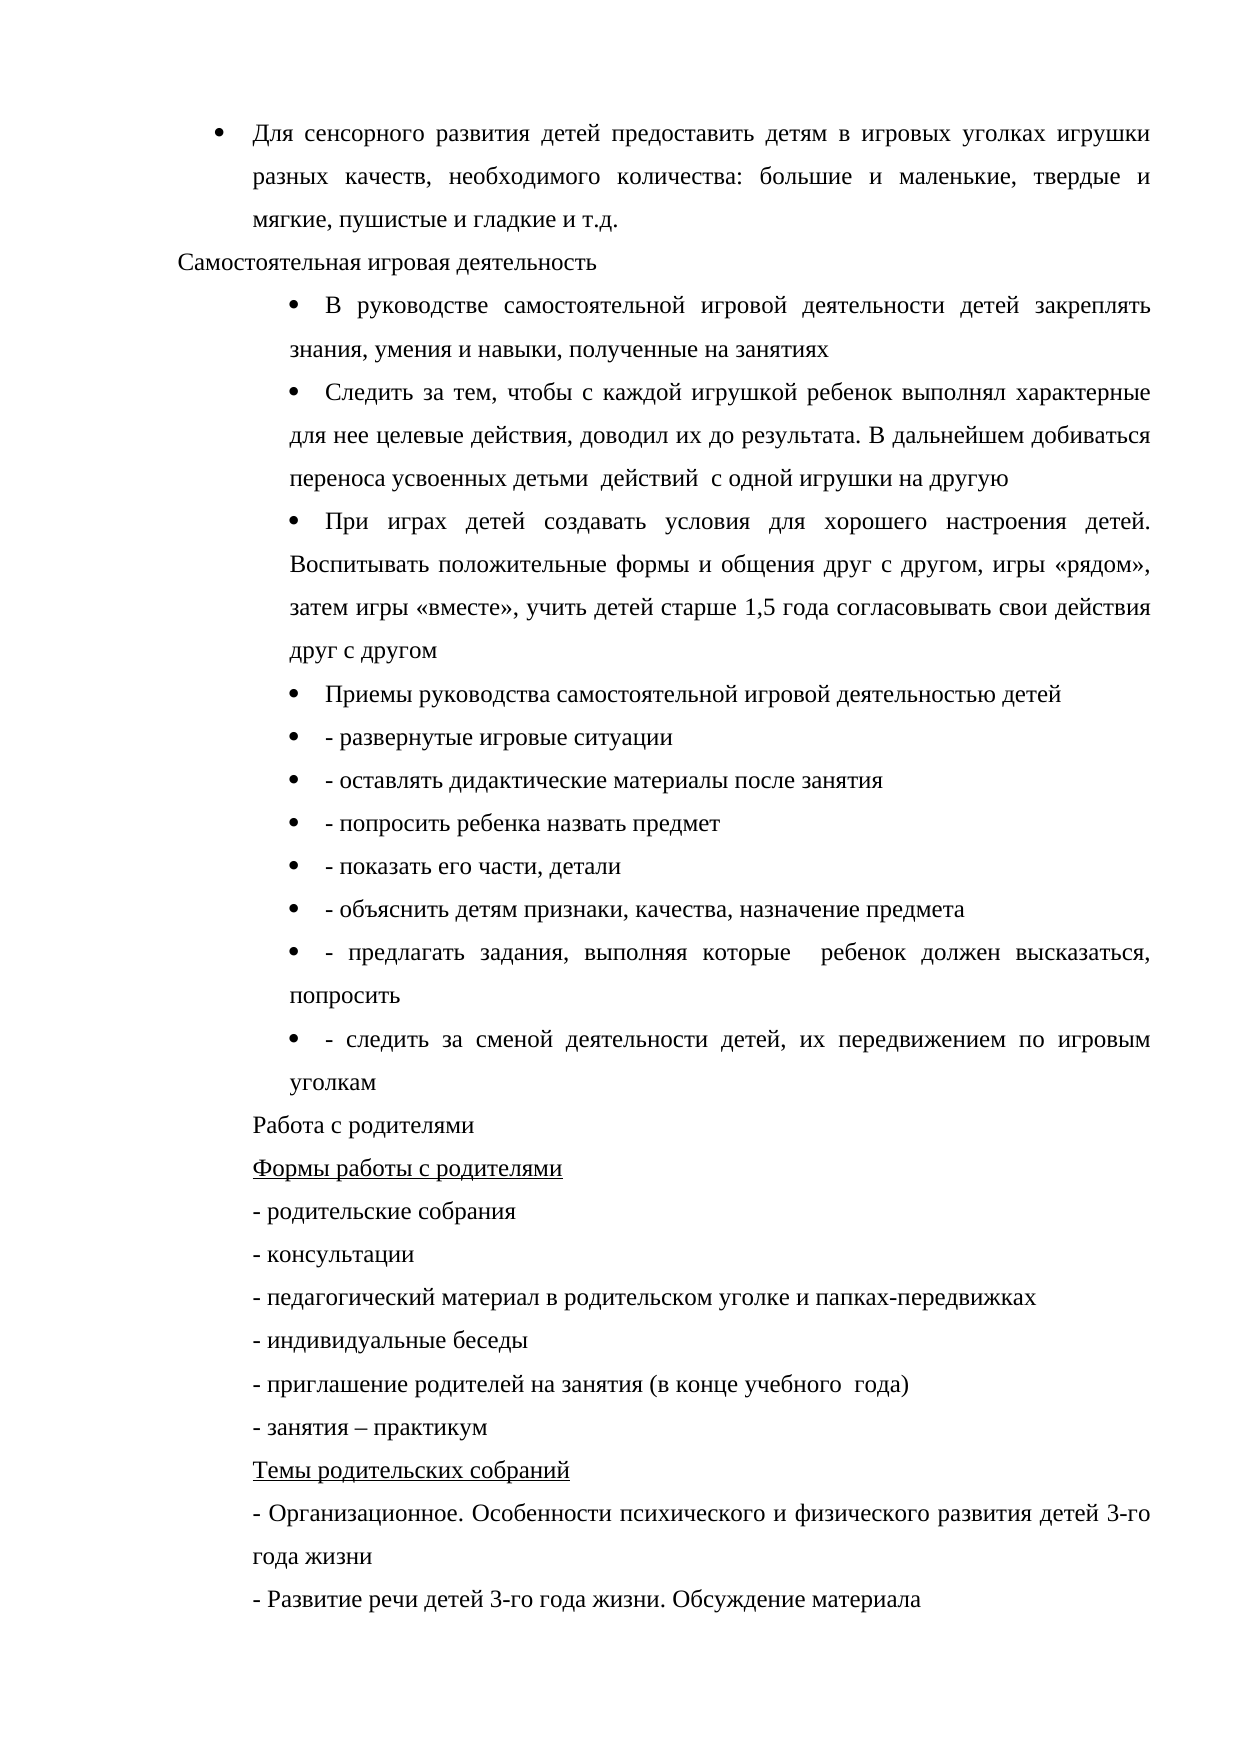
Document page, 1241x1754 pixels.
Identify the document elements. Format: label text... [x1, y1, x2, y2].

list - Развитие речи детей 3-го года жизни. Обсуждение материала [252, 1584, 1152, 1613]
list - педагогический материал в родительском уголке и папках-передвижках [252, 1282, 1152, 1311]
list Следить за тем, чтобы с каждой игрушкой ребенок выполнял характерные для нее целевые действия, доводил их до результата. В дальнейшем добиваться переноса усвоенных детьми действий с одной игрушки на другую [289, 377, 1152, 492]
list - индивидуальные беседы [252, 1326, 1152, 1354]
text Самостоятельная игровая деятельность [177, 247, 1152, 276]
list При играх детей создавать условия для хорошего настроения детей. Воспитывать положительные формы и общения друг с другом, игры «рядом», затем игры «вместе», учить детей старше 1,5 года согласовывать свои действия друг с другом [289, 506, 1152, 664]
list - консультации [252, 1239, 1152, 1268]
list В руководстве самостоятельной игровой деятельности детей закреплять знания, умения и навыки, полученные на занятиях [289, 291, 1152, 362]
list - показать его части, детали [289, 851, 1152, 880]
list - следить за сменой деятельности детей, их передвижением по игровым уголкам [289, 1024, 1152, 1096]
list - приглашение родителей на занятия (в конце учебного года) [252, 1369, 1152, 1397]
list - предлагать задания, выполняя которые ребенок должен высказаться, попросить [289, 937, 1152, 1009]
list - попросить ребенка назвать предмет [289, 808, 1152, 837]
list Формы работы с родителями [252, 1153, 1152, 1182]
list - развернутые игровые ситуации [289, 722, 1152, 751]
list Для сенсорного развития детей предоставить детям в игровых уголках игрушки разных качеств, необходимого количества: большие и маленькие, твердые и мягкие, пушистые и гладкие и т.д. [215, 118, 1152, 233]
list Работа с родителями [252, 1110, 1152, 1139]
list - занятия – практикум [252, 1412, 1152, 1441]
list - родительские собрания [252, 1196, 1152, 1225]
list Приемы руководства самостоятельной игровой деятельностью детей [289, 679, 1152, 707]
list Темы родительских собраний [252, 1455, 1152, 1484]
list - объяснить детям признаки, качества, назначение предмета [289, 894, 1152, 923]
list - Организационное. Особенности психического и физического развития детей 3-го года жизни [252, 1498, 1152, 1570]
list - оставлять дидактические материалы после занятия [289, 765, 1152, 794]
